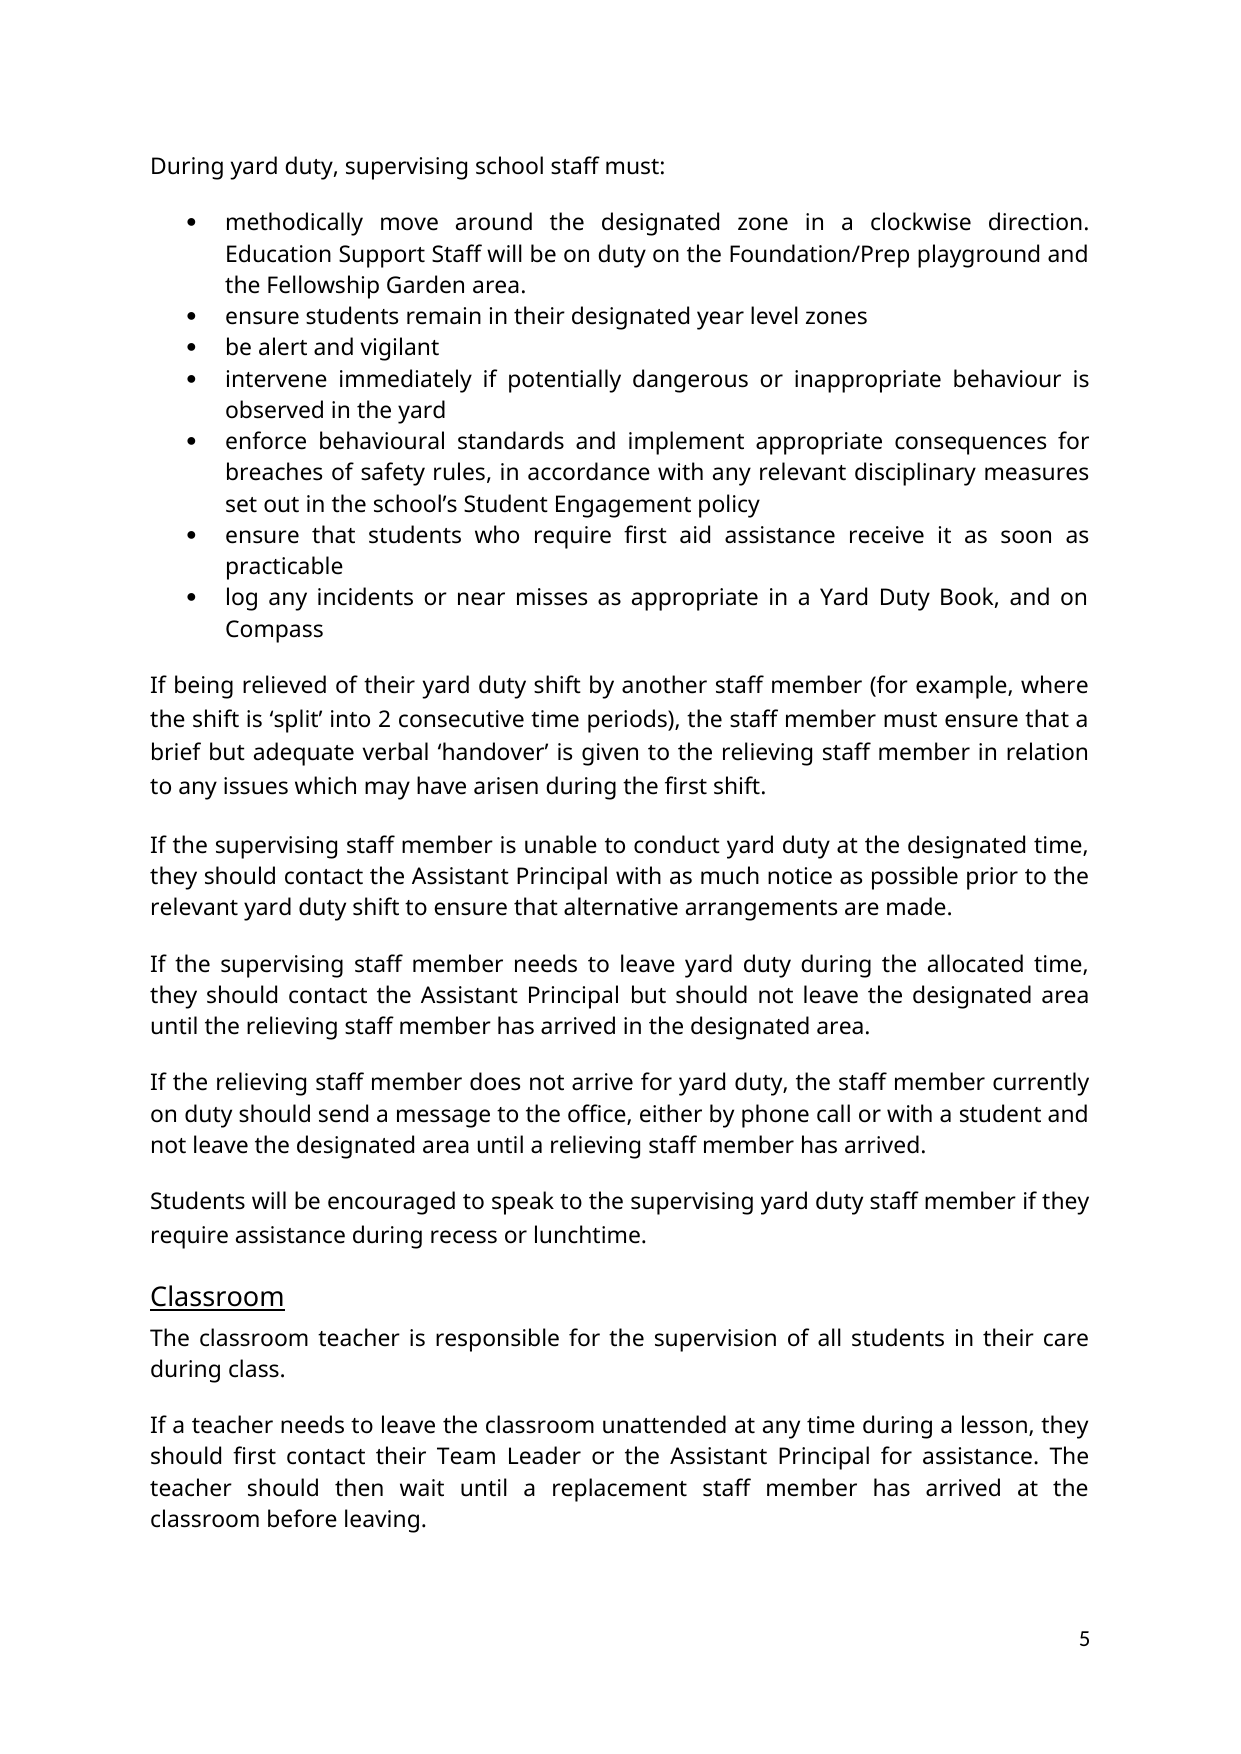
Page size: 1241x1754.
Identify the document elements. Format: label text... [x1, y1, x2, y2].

text If a teacher needs to leave the classroom unattended at any time during a lesson, they should first contact their Team Leader or the Assistant Principal for assistance. The teacher should then wait until a replacement staff member has arrived at the classroom before leaving. [150, 1409, 1090, 1534]
list intervene immediately if potentially dangerous or inappropriate behaviour is observed in the yard [187, 362, 1090, 425]
list enforce behavioural standards and implement appropriate consequences for breaches of safety rules, in accordance with any relevant disciplinary measures set out in the school’s Student Engagement policy [187, 425, 1090, 519]
text During yard duty, supervising school staff must: [150, 150, 1090, 181]
text If being relieved of their yard duty shift by another staff member (for example, where the shift is ‘split’ into 2 consecutive time periods), the staff member must ensure that a brief but adequate verbal ‘handover’ is given to the relieving staff member in relation to any issues which may have arisen during the first shift. [150, 669, 1090, 801]
list log any incidents or near misses as appropriate in a Yard Duty Book, and on Compass [187, 581, 1090, 644]
list methodically move around the designated zone in a clockwise direction. Education Support Staff will be on duty on the Foundation/Prep playground and the Fellowship Garden area. [187, 206, 1090, 300]
list ensure students remain in their designated year level zones [187, 300, 1090, 331]
text If the supervising staff member needs to leave yard duty during the allocated time, they should contact the Assistant Principal but should not leave the designated area until the relieving staff member has arrived in the designated area. [150, 947, 1090, 1041]
text Students will be encouraged to speak to the supervising yard duty staff member if they require assistance during recess or lunchtime. [150, 1185, 1090, 1250]
subtitle Classroom [150, 1277, 1090, 1314]
text The classroom teacher is responsible for the supervision of all students in their care during class. [150, 1321, 1090, 1384]
text If the supervising staff member is unable to conduct yard duty at the designated time, they should contact the Assistant Principal with as much notice as possible prior to the relevant yard duty shift to ensure that alternative arrangements are made. [150, 829, 1090, 922]
list be alert and vigilant [187, 331, 1090, 362]
list ensure that students who require first aid assistance receive it as soon as practicable [187, 519, 1090, 581]
text If the relieving staff member does not arrive for yard duty, the staff member currently on duty should send a message to the office, either by phone call or with a student and not leave the designated area until a relieving staff member has arrived. [150, 1066, 1090, 1160]
